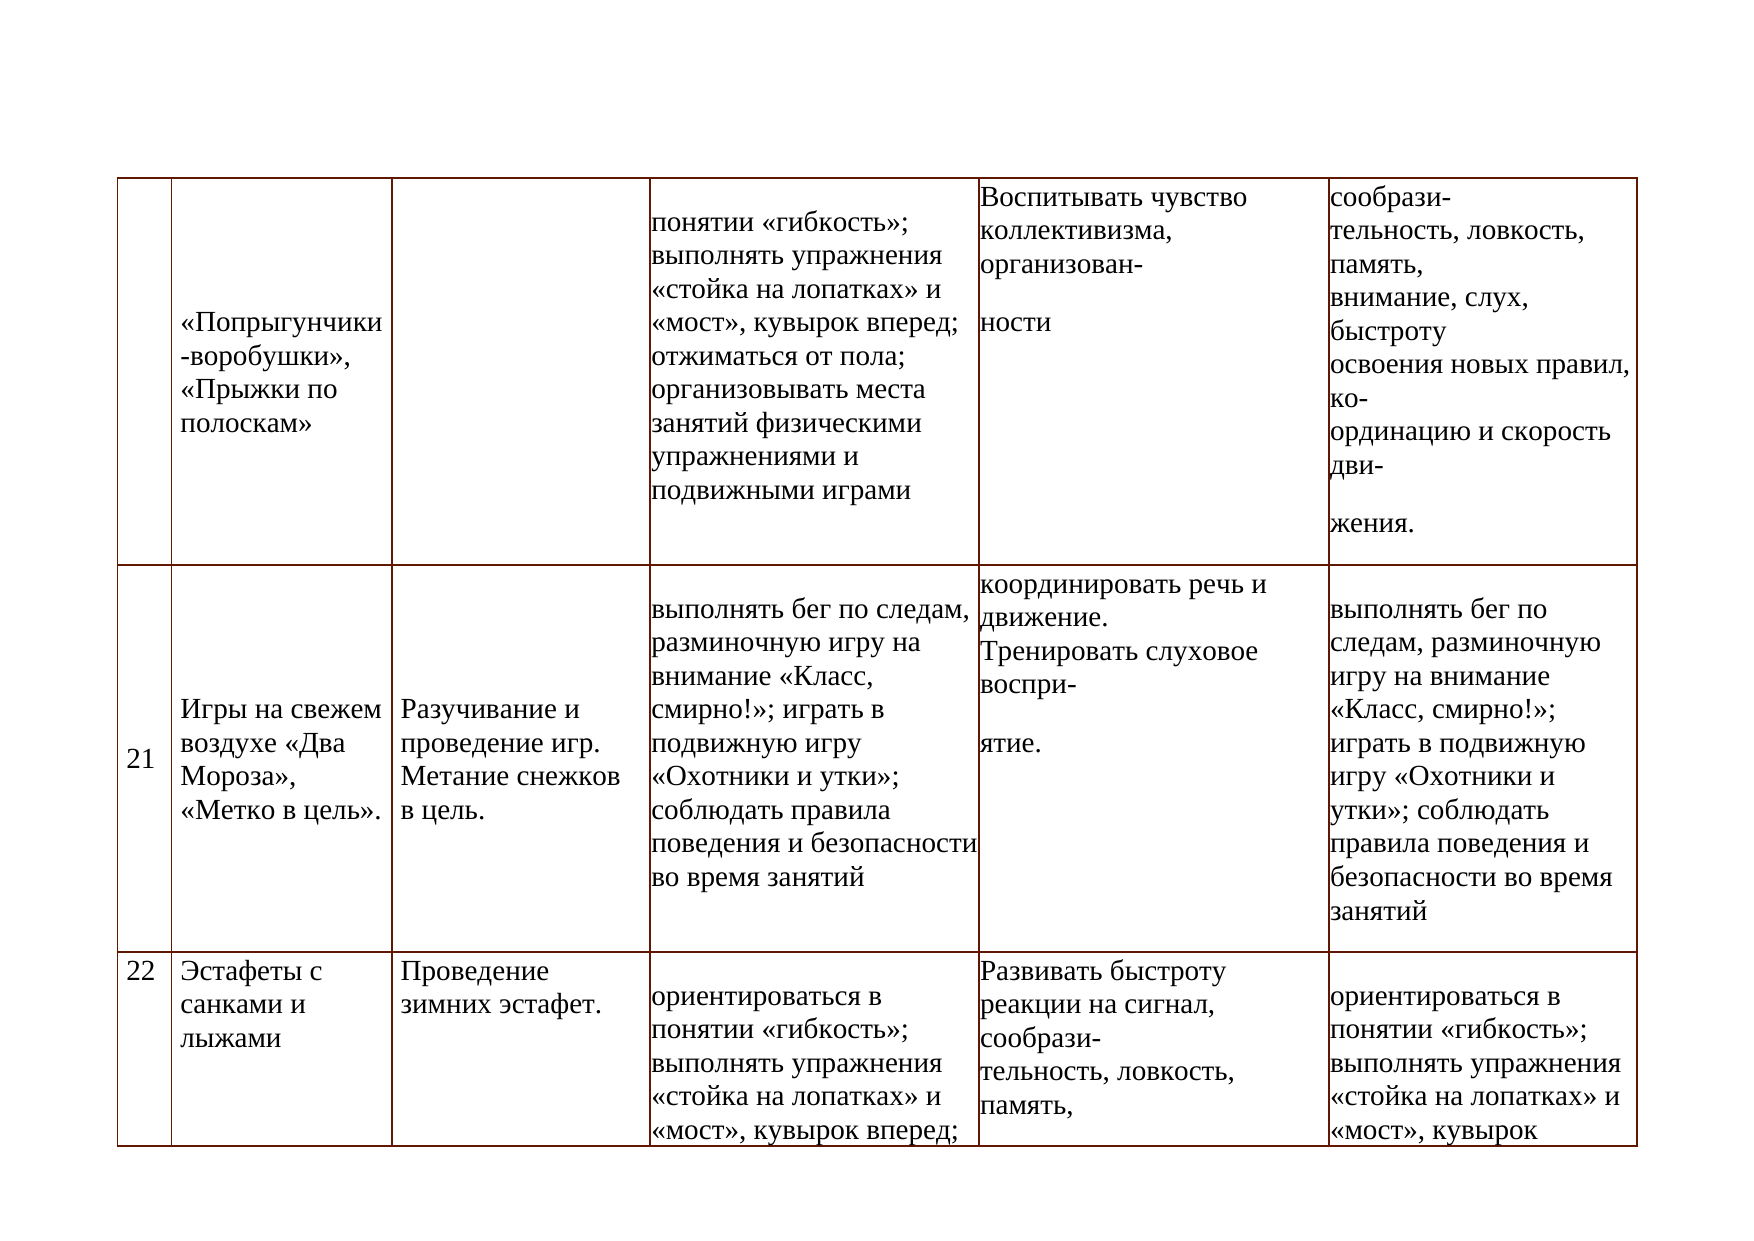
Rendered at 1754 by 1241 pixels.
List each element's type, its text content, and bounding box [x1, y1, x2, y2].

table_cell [1330, 953, 1636, 1145]
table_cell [172, 953, 391, 1145]
table_cell Игры на свежем воздухе «Два Мороза», «Метко в цель». [172, 566, 391, 951]
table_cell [393, 953, 649, 1145]
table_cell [1330, 179, 1636, 564]
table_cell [980, 179, 1328, 564]
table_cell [172, 179, 391, 564]
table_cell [980, 953, 1328, 1145]
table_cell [651, 179, 978, 564]
table_cell координировать речь и движение. Тренировать слуховое воспри- ятие. [980, 566, 1328, 951]
table_cell 22 [118, 953, 171, 1145]
table_cell 21 [118, 566, 171, 951]
table_cell 20 [118, 179, 171, 564]
table_cell выполнять бег по следам, разминочную игру на внимание «Класс, смирно!»; играть в подвижную игру «Охотники и утки»; соблюдать правила поведения и безопасности во время занятий [651, 566, 978, 951]
table_cell Разучивание и проведение игр. Метание снежков в цель. [393, 566, 649, 951]
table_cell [651, 953, 978, 1145]
table_cell выполнять бег по следам, разминочную игру на внимание «Класс, смирно!»; играть в подвижную игру «Охотники и утки»; соблюдать правила поведения и безопасности во время занятий [1330, 566, 1636, 951]
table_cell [393, 179, 649, 564]
